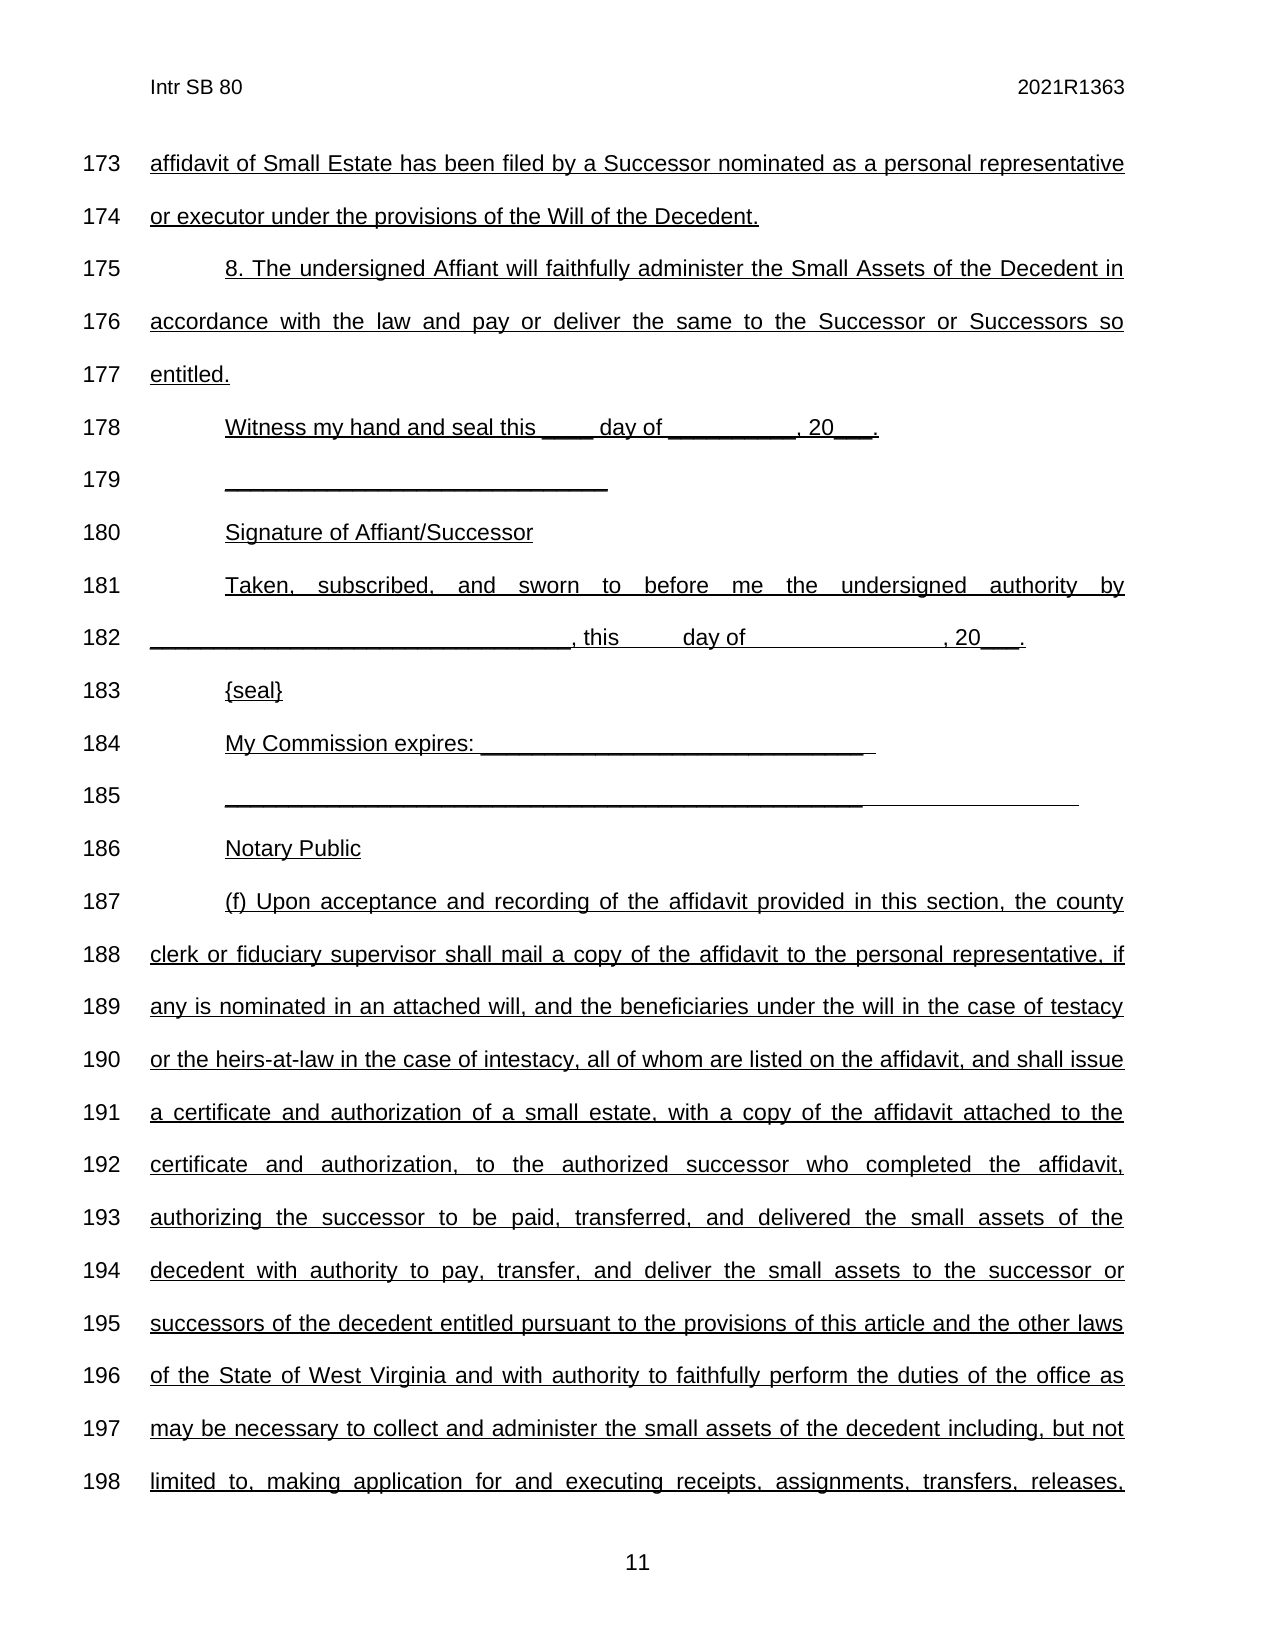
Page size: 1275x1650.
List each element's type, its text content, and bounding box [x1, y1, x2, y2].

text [150, 1439, 1125, 1490]
text 8. The undersigned Affiant will faithfully administer the Small Assets of the Decedent in accordance with the law and pay or deliver the same to the Successor or Successors so entitled. [150, 255, 1125, 387]
text Taken, subscribed, and sworn to before me the undersigned authority by _________________________________, this day of , 20___. [150, 572, 1125, 651]
text Notary Public [150, 835, 1125, 862]
text Witness my hand and seal this ____ day of __________, 20___. [150, 413, 1125, 440]
text Signature of Affiant/Successor [150, 519, 1125, 545]
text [150, 150, 1125, 173]
text {seal} [150, 677, 1125, 703]
text ______________________________ [150, 466, 1125, 493]
text My Commission expires: ______________________________ [150, 730, 1125, 756]
text __________________________________________________ [150, 782, 1125, 809]
